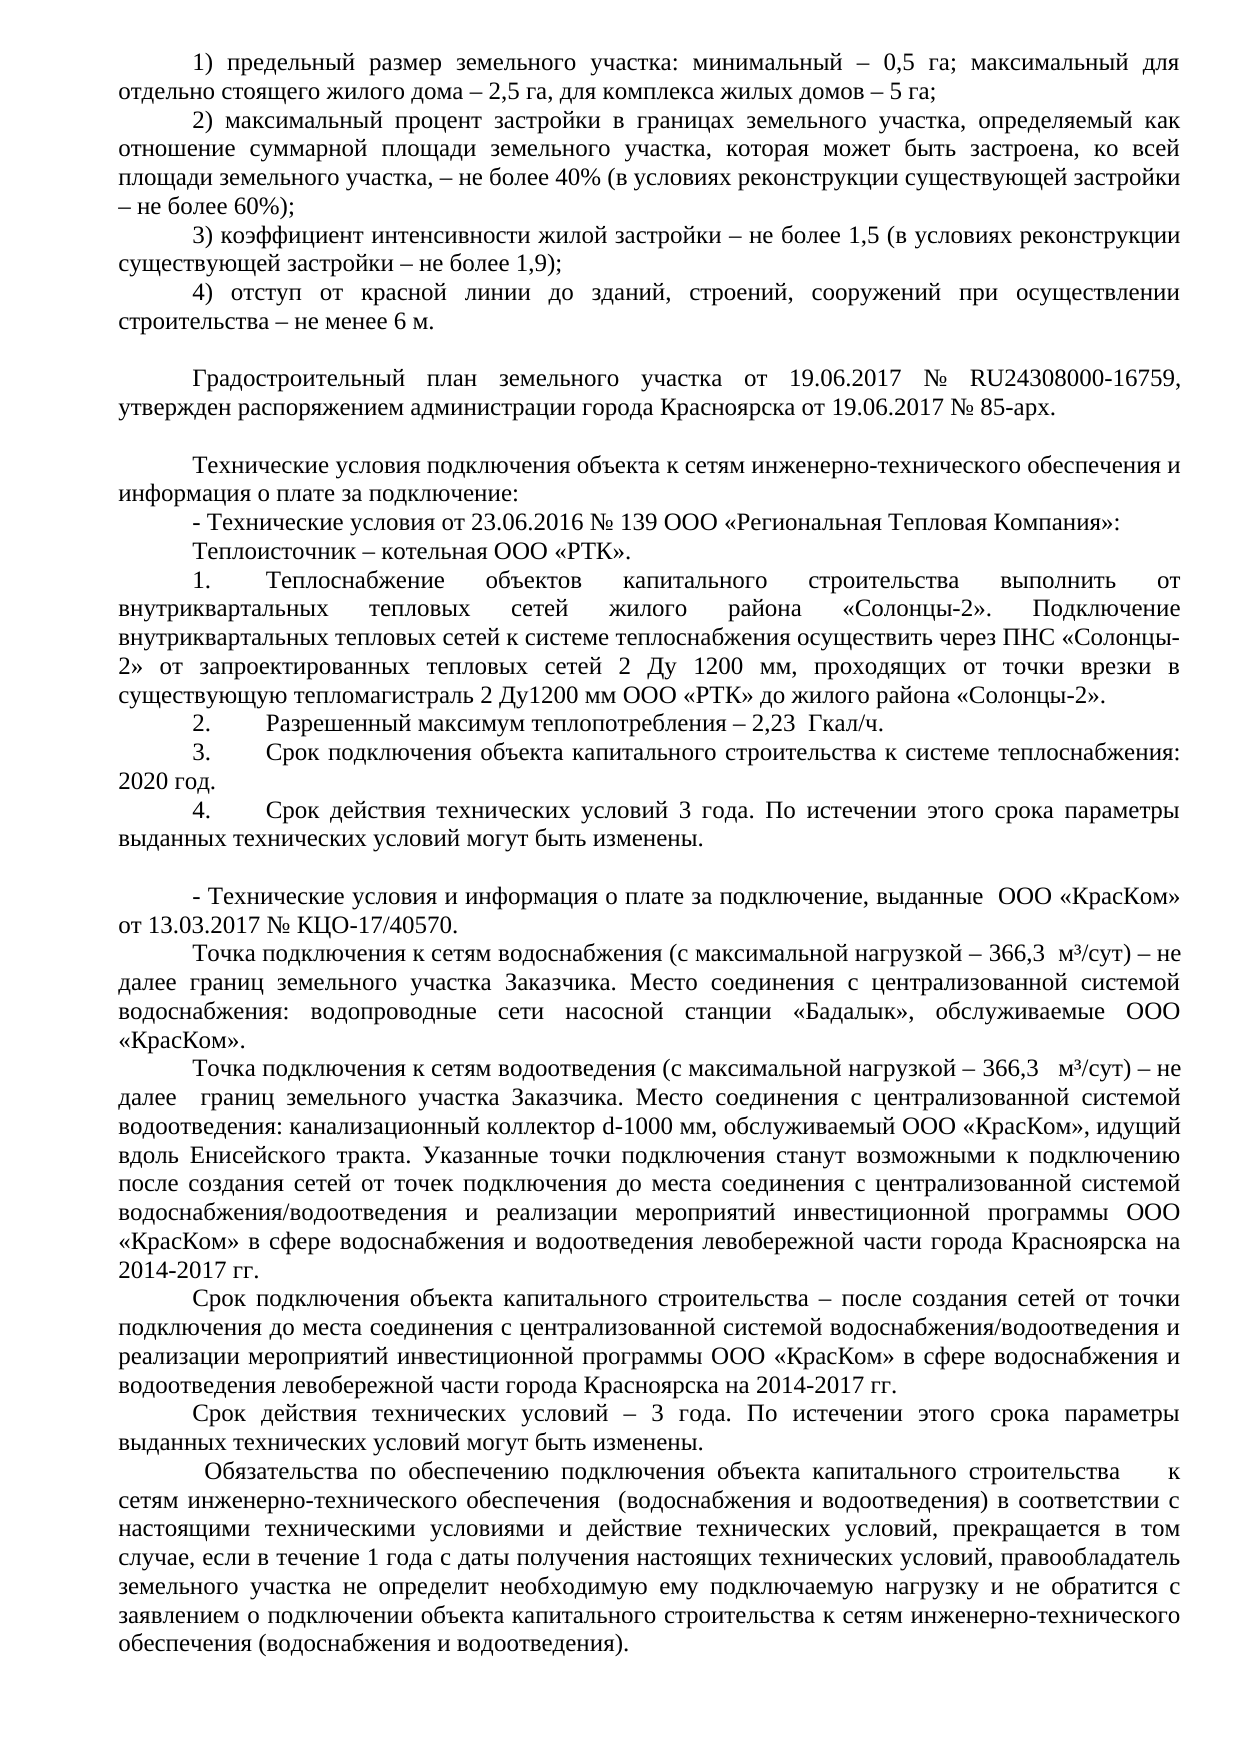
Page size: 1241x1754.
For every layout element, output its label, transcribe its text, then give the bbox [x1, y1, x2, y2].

text Точка подключения к сетям водоснабжения (с максимальной нагрузкой – 366,3 м³/сут) – не далее границ земельного участка Заказчика. Место соединения с централизованной системой водоснабжения: водопроводные сети насосной станции «Бадалык», обслуживаемые ООО «КрасКом». [118, 938, 1181, 1053]
text Срок действия технических условий – 3 года. По истечении этого срока параметры выданных технических условий могут быть изменены. [118, 1398, 1181, 1456]
text 4) отступ от красной линии до зданий, строений, сооружений при осуществлении строительства – не менее 6 м. [118, 277, 1181, 335]
text - Технические условия и информация о плате за подключение, выданные ООО «КрасКом» от 13.03.2017 № КЦО-17/40570. [118, 881, 1181, 938]
text Обязательства по обеспечению подключения объекта капитального строительства к сетям инженерно-технического обеспечения (водоснабжения и водоотведения) в соответствии с настоящими техническими условиями и действие технических условий, прекращается в том случае, если в течение 1 года с даты получения настоящих технических условий, правообладатель земельного участка не определит необходимую ему подключаемую нагрузку и не обратится с заявлением о подключении объекта капитального строительства к сетям инженерно-технического обеспечения (водоснабжения и водоотведения). [118, 1456, 1181, 1657]
text Теплоисточник – котельная ООО «РТК». [118, 536, 1181, 565]
text 3) коэффициент интенсивности жилой застройки – не более 1,5 (в условиях реконструкции существующей застройки – не более 1,9); [118, 220, 1181, 277]
list Разрешенный максимум теплопотребления – 2,23 Гкал/ч. [118, 708, 1181, 737]
text - Технические условия от 23.06.2016 № 139 ООО «Региональная Тепловая Компания»: [118, 507, 1181, 536]
text Градостроительный план земельного участка от 19.06.2017 № RU24308000-16759, утвержден распоряжением администрации города Красноярска от 19.06.2017 № 85-арх. [118, 363, 1181, 421]
text Точка подключения к сетям водоотведения (с максимальной нагрузкой – 366,3 м³/сут) – не далее границ земельного участка Заказчика. Место соединения с централизованной системой водоотведения: канализационный коллектор d-1000 мм, обслуживаемый ООО «КрасКом», идущий вдоль Енисейского тракта. Указанные точки подключения станут возможными к подключению после создания сетей от точек подключения до места соединения с централизованной системой водоснабжения/водоотведения и реализации мероприятий инвестиционной программы ООО «КрасКом» в сфере водоснабжения и водоотведения левобережной части города Красноярска на 2014-2017 гг. [118, 1053, 1181, 1283]
text 1) предельный размер земельного участка: минимальный – 0,5 га; максимальный для отдельно стоящего жилого дома – 2,5 га, для комплекса жилых домов – 5 га; [118, 47, 1181, 105]
list Срок действия технических условий 3 года. По истечении этого срока параметры выданных технических условий могут быть изменены. [118, 795, 1181, 852]
text Технические условия подключения объекта к сетям инженерно-технического обеспечения и информация о плате за подключение: [118, 450, 1181, 507]
list Теплоснабжение объектов капитального строительства выполнить от внутриквартальных тепловых сетей жилого района «Солонцы-2». Подключение внутриквартальных тепловых сетей к системе теплоснабжения осуществить через ПНС «Солонцы-2» от запроектированных тепловых сетей 2 Ду 1200 мм, проходящих от точки врезки в существующую тепломагистраль 2 Ду1200 мм ООО «РТК» до жилого района «Солонцы-2». [118, 565, 1181, 708]
text Срок подключения объекта капитального строительства – после создания сетей от точки подключения до места соединения с централизованной системой водоснабжения/водоотведения и реализации мероприятий инвестиционной программы ООО «КрасКом» в сфере водоснабжения и водоотведения левобережной части города Красноярска на 2014-2017 гг. [118, 1283, 1181, 1398]
text 2) максимальный процент застройки в границах земельного участка, определяемый как отношение суммарной площади земельного участка, которая может быть застроена, ко всей площади земельного участка, – не более 40% (в условиях реконструкции существующей застройки – не более 60%); [118, 105, 1181, 220]
list Срок подключения объекта капитального строительства к системе теплоснабжения: 2020 год. [118, 737, 1181, 795]
